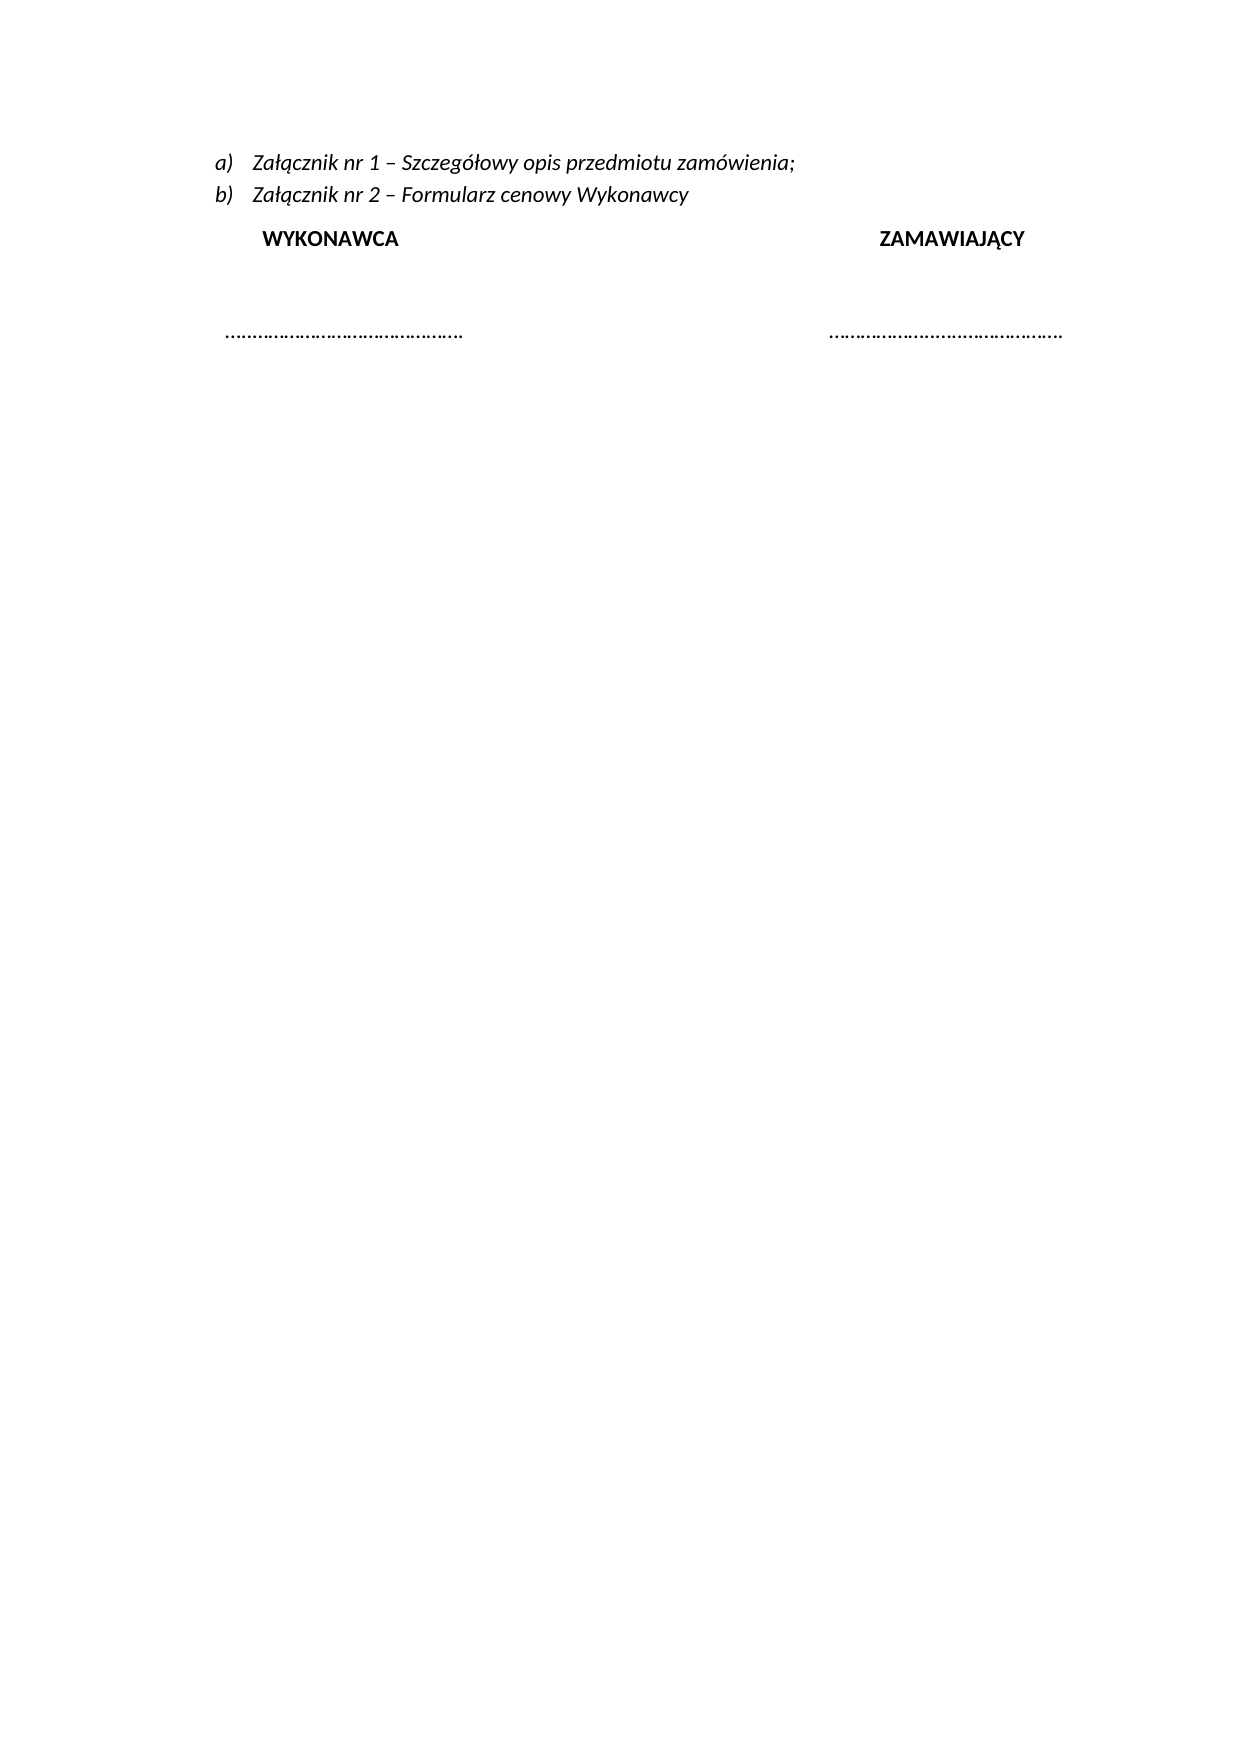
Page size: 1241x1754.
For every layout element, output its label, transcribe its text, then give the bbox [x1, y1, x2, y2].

text WYKONAWCA ZAMAWIAJĄCY [148, 224, 1093, 252]
list Załącznik nr 2 – Formularz cenowy Wykonawcy [215, 180, 1093, 208]
list Załącznik nr 1 – Szczegółowy opis przedmiotu zamówienia; [215, 148, 1093, 176]
text …..…………………………………. ………………..…..………………. [148, 316, 1093, 344]
